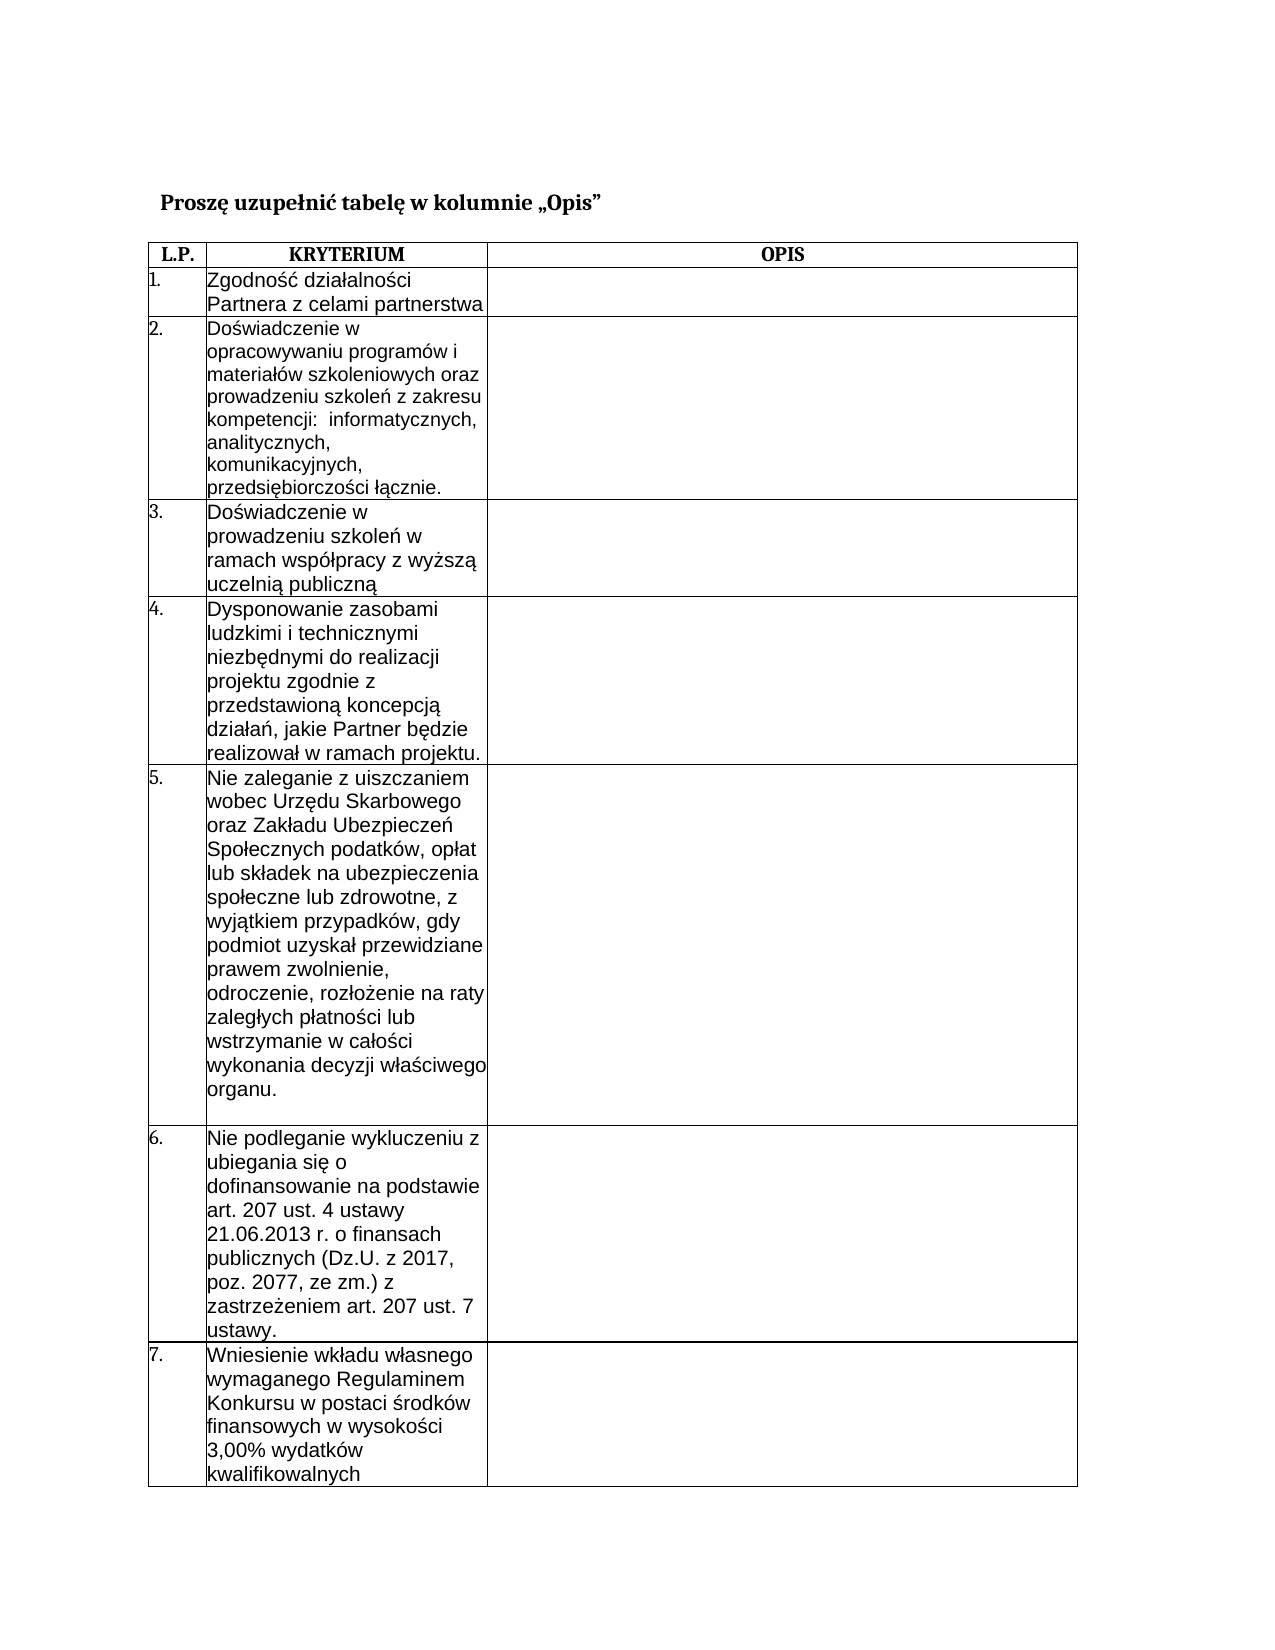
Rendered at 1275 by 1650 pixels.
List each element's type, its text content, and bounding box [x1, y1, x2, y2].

table_cell [149, 500, 206, 596]
table_cell Doświadczenie w prowadzeniu szkoleń w ramach współpracy z wyższą uczelnią publiczną [207, 500, 487, 596]
table_cell [488, 317, 1077, 499]
table_header OPIS [488, 243, 1077, 267]
table_cell [488, 500, 1077, 596]
table_cell [488, 1126, 1077, 1341]
table_cell [488, 1343, 1077, 1486]
table_cell [149, 317, 206, 499]
table_cell [149, 765, 206, 1125]
table_cell Zgodność działalności Partnera z celami partnerstwa [207, 268, 487, 316]
table_cell [149, 1126, 206, 1341]
table_cell [488, 268, 1077, 316]
table_cell [149, 1343, 206, 1486]
table_cell Nie podleganie wykluczeniu z ubiegania się o dofinansowanie na podstawie art. 207 ust. 4 ustawy 21.06.2013 r. o finansach publicznych (Dz.U. z 2017, poz. 2077, ze zm.) z zastrzeżeniem art. 207 ust. 7 ustawy. [207, 1126, 487, 1341]
table_cell Nie zaleganie z uiszczaniem wobec Urzędu Skarbowego oraz Zakładu Ubezpieczeń Społecznych podatków, opłat lub składek na ubezpieczenia społeczne lub zdrowotne, z wyjątkiem przypadków, gdy podmiot uzyskał przewidziane prawem zwolnienie, odroczenie, rozłożenie na raty zaległych płatności lub wstrzymanie w całości wykonania decyzji właściwego organu. [207, 765, 487, 1125]
table_header KRYTERIUM [207, 243, 487, 267]
table_cell [488, 597, 1077, 764]
table_cell Dysponowanie zasobami ludzkimi i technicznymi niezbędnymi do realizacji projektu zgodnie z przedstawioną koncepcją działań, jakie Partner będzie realizował w ramach projektu. [207, 597, 487, 764]
table_cell [149, 597, 206, 764]
table_cell [488, 765, 1077, 1125]
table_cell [207, 1343, 487, 1486]
table_cell [149, 268, 206, 316]
table_header L.P. [149, 243, 206, 267]
table_cell Doświadczenie w opracowywaniu programów i materiałów szkoleniowych oraz prowadzeniu szkoleń z zakresu kompetencji: informatycznych, analitycznych, komunikacyjnych, przedsiębiorczości łącznie. [207, 317, 487, 499]
text Proszę uzupełnić tabelę w kolumnie „Opis” [160, 189, 1127, 216]
